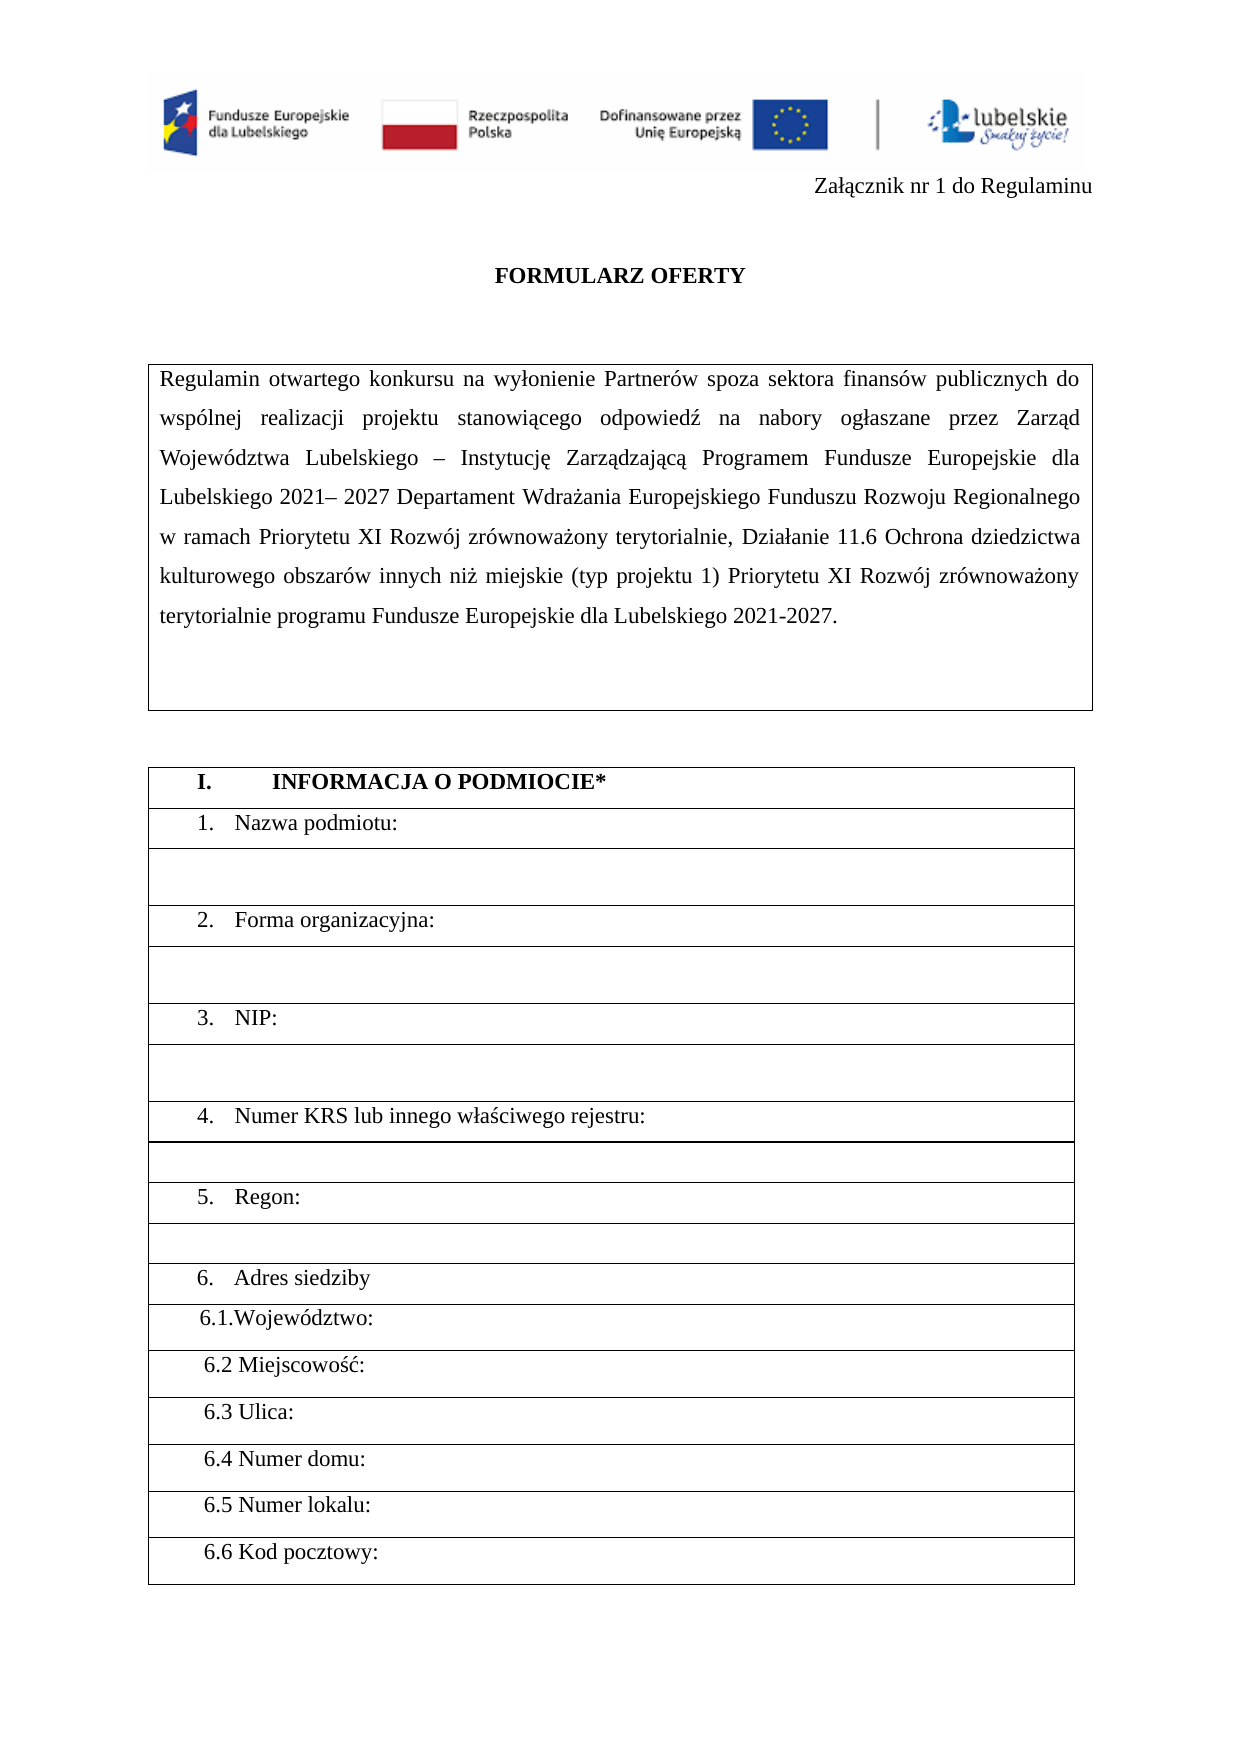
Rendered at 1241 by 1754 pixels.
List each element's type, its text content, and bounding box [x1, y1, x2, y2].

table_cell 6.3 Ulica: [149, 1398, 1074, 1444]
table_cell NIP: [149, 1004, 1074, 1044]
table_header Regulamin otwartego konkursu na wyłonienie Partnerów spoza sektora finansów publicznych do wspólnej realizacji projektu stanowiącego odpowiedź na nabory ogłaszane przez Zarząd Województwa Lubelskiego – Instytucję Zarządzającą Programem Fundusze Europejskie dla Lubelskiego 2021– 2027 Departament Wdrażania Europejskiego Funduszu Rozwoju Regionalnego w ramach Priorytetu XI Rozwój zrównoważony terytorialnie, Działanie 11.6 Ochrona dziedzictwa kulturowego obszarów innych niż miejskie (typ projektu 1) Priorytetu XI Rozwój zrównoważony terytorialnie programu Fundusze Europejskie dla Lubelskiego 2021-2027. [149, 365, 1092, 710]
table_cell [149, 1045, 1074, 1101]
table_cell 6.5 Numer lokalu: [149, 1492, 1074, 1537]
table_cell Numer KRS lub innego właściwego rejestru: [149, 1102, 1074, 1141]
text Załącznik nr 1 do Regulaminu [148, 172, 1093, 198]
table_cell 6.2 Miejscowość: [149, 1351, 1074, 1397]
table_cell 6.4 Numer domu: [149, 1445, 1074, 1491]
picture [147, 73, 1085, 173]
table_cell Regon: [149, 1183, 1074, 1222]
table_cell Nazwa podmiotu: [149, 809, 1074, 848]
table_cell [149, 947, 1074, 1003]
table_cell [149, 1224, 1074, 1263]
table_cell Adres siedziby [149, 1264, 1074, 1303]
table_cell 6.6 Kod pocztowy: [149, 1538, 1074, 1584]
table_cell 6.1.Województwo: [149, 1305, 1074, 1350]
table_cell Forma organizacyjna: [149, 906, 1074, 946]
table_cell [149, 849, 1074, 905]
table_header INFORMACJA O PODMIOCIE* [149, 768, 1074, 808]
table_cell [149, 1143, 1074, 1182]
text FORMULARZ OFERTY [148, 262, 1093, 289]
